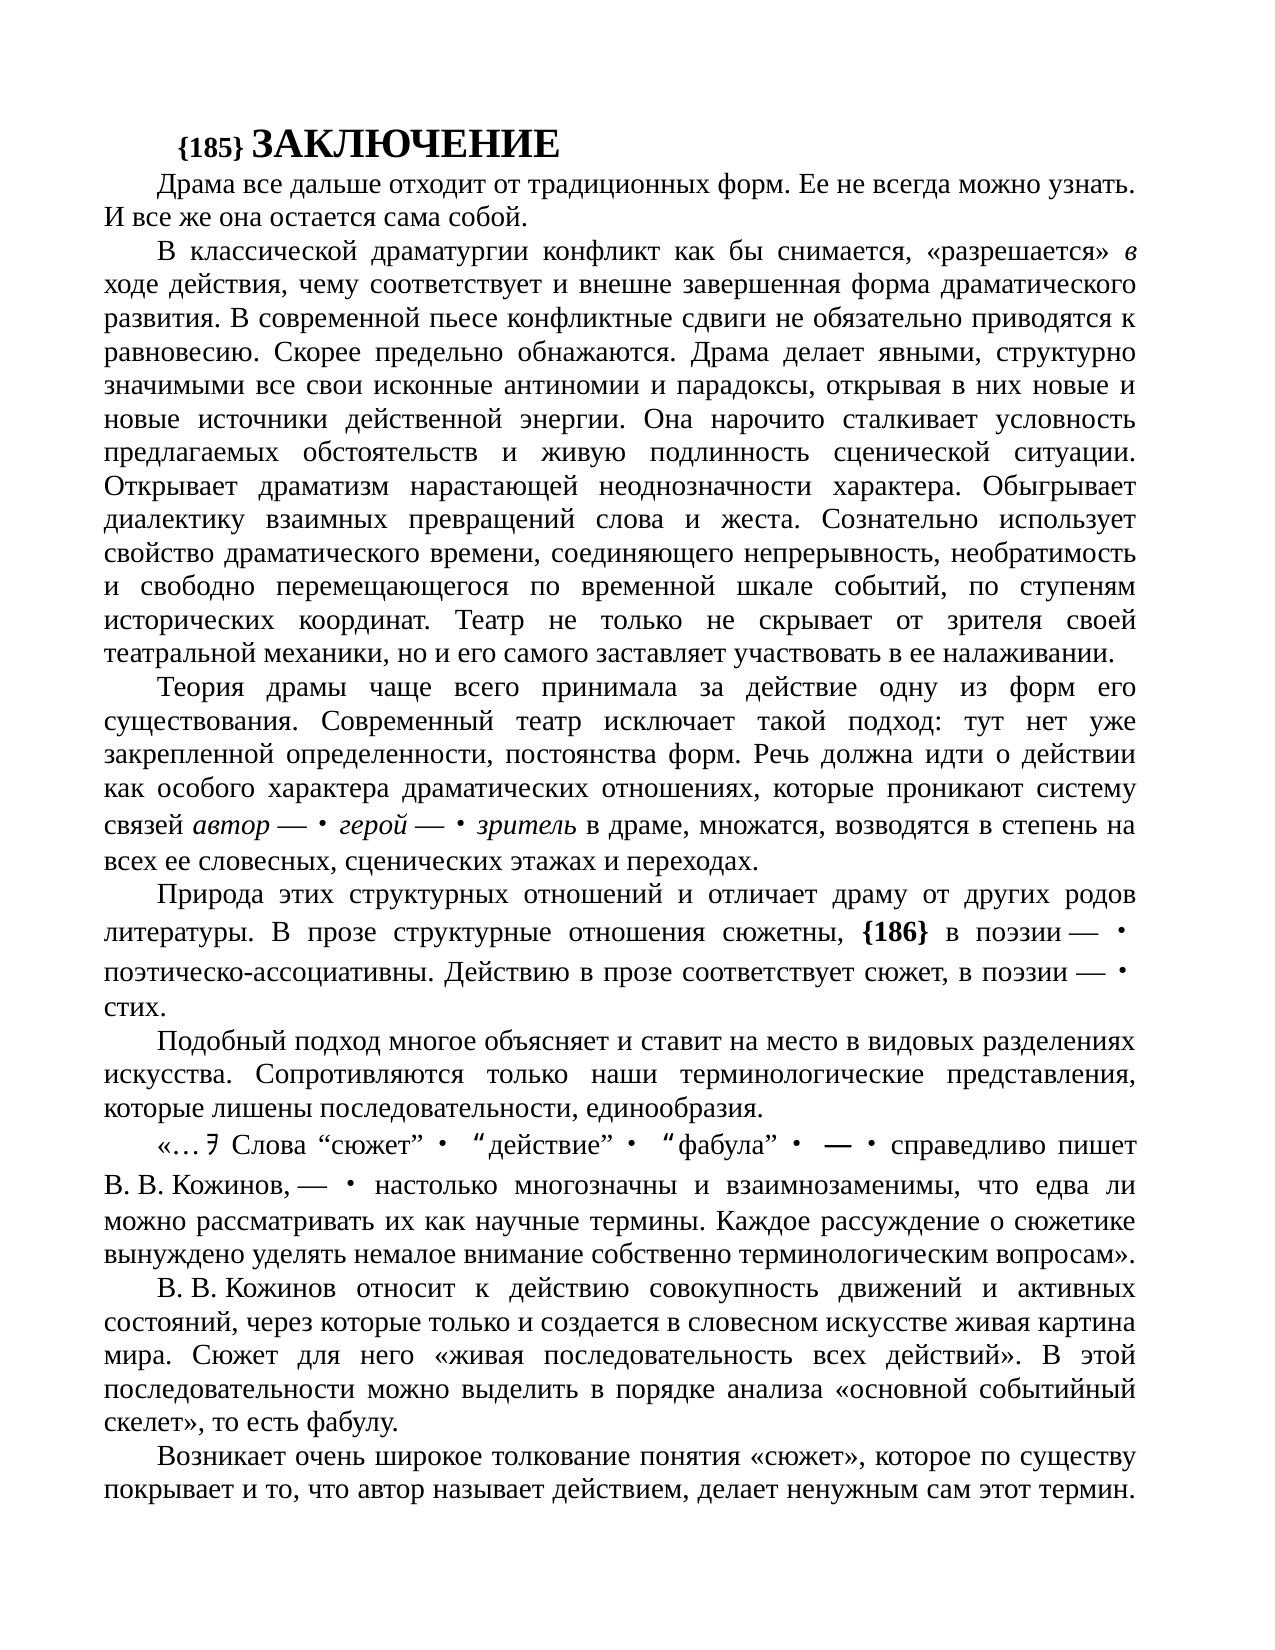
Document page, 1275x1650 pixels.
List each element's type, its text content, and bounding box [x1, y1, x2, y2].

text Подобный подход многое объясняет и ставит на место в видовых разделениях искусства. Сопротивляются только наши терминологические представления, которые лишены последовательности, единообразия. [103, 1023, 1137, 1124]
text {185} Заключение [103, 118, 1137, 166]
text «…ｦ Слова “сюжет”・ “действие”・ “фабула”・ —・справедливо пишет В. В. Кожинов, —・настолько многозначны и взаимнозаменимы, что едва ли можно рассматривать их как научные термины. Каждое рассуждение о сюжетике вынуждено уделять немалое внимание собственно терминологическим вопросам». [103, 1124, 1137, 1270]
text Природа этих структурных отношений и отличает драму от других родов литературы. В прозе структурные отношения сюжетны, {186} в поэзии —・поэтическо-ассоциативны. Действию в прозе соответствует сюжет, в поэзии —・стих. [103, 877, 1137, 1023]
text В. В. Кожинов относит к действию совокупность движений и активных состояний, через которые только и создается в словесном искусстве живая картина мира. Сюжет для него «живая последовательность всех действий». В этой последовательности можно выделить в порядке анализа «основной событийный скелет», то есть фабулу. [103, 1270, 1137, 1438]
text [103, 1438, 1137, 1505]
text Драма все дальше отходит от традиционных форм. Ее не всегда можно узнать. И все же она остается сама собой. [103, 166, 1137, 233]
text Теория драмы чаще всего принимала за действие одну из форм его существования. Современный театр исключает такой подход: тут нет уже закрепленной определенности, постоянства форм. Речь должна идти о действии как особого характера драматических отношениях, которые проникают систему связей автор —・герой —・зритель в драме, множатся, возводятся в степень на всех ее словесных, сценических этажах и переходах. [103, 669, 1137, 877]
text В классической драматургии конфликт как бы снимается, «разрешается» в ходе действия, чему соответствует и внешне завершенная форма драматического развития. В современной пьесе конфликтные сдвиги не обязательно приводятся к равновесию. Скорее предельно обнажаются. Драма делает явными, структурно значимыми все свои исконные антиномии и парадоксы, открывая в них новые и новые источники действенной энергии. Она нарочито сталкивает условность предлагаемых обстоятельств и живую подлинность сценической ситуации. Открывает драматизм нарастающей неоднозначности характера. Обыгрывает диалектику взаимных превращений слова и жеста. Сознательно использует свойство драматического времени, соединяющего непрерывность, необратимость и свободно перемещающегося по временной шкале событий, по ступеням исторических координат. Театр не только не скрывает от зрителя своей театральной механики, но и его самого заставляет участвовать в ее налаживании. [103, 233, 1137, 669]
